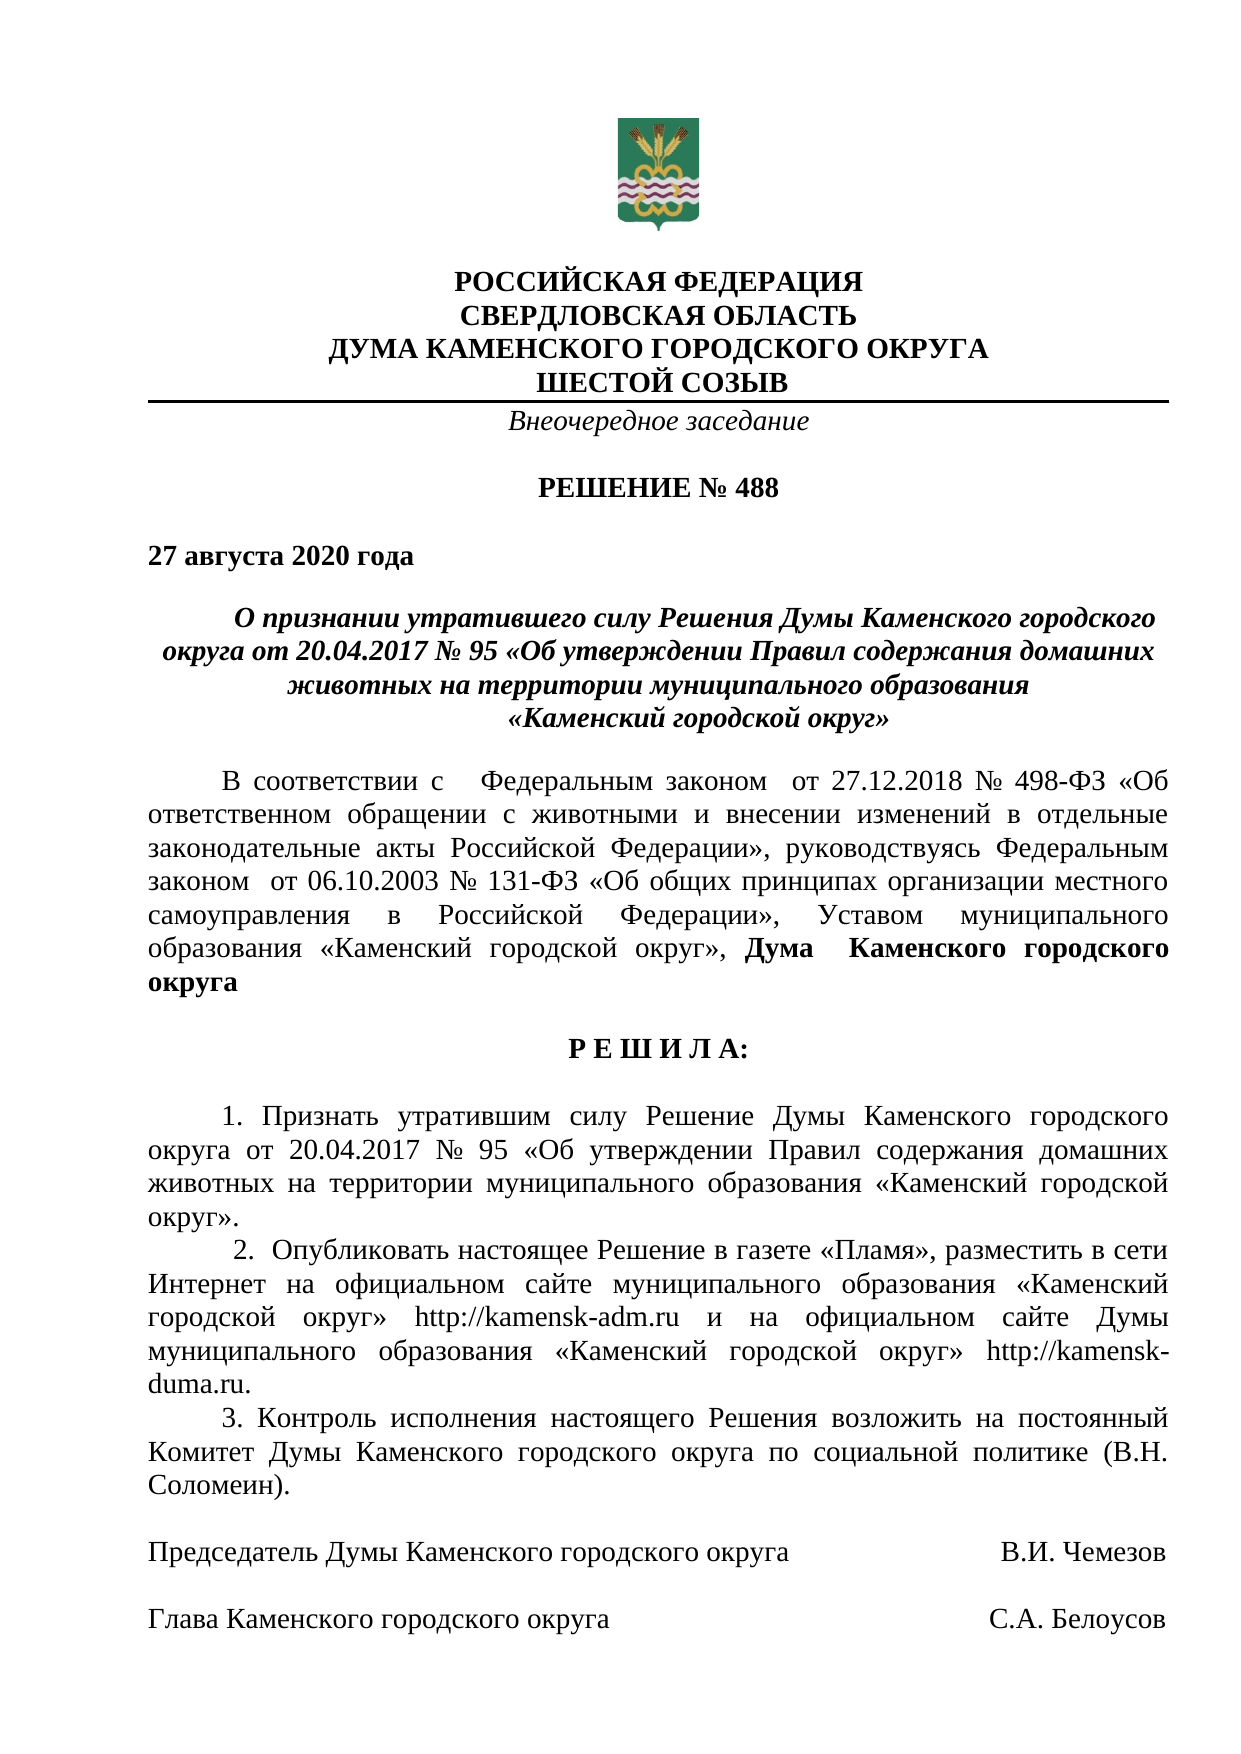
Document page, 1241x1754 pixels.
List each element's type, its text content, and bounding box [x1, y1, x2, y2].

text РОССИЙСКАЯ ФЕДЕРАЦИЯ [148, 264, 1169, 298]
text «Каменский городской округ» [148, 701, 1169, 734]
picture [617, 118, 700, 231]
text Председатель Думы Каменского городского округа В.И. Чемезов [148, 1534, 1169, 1568]
text Глава Каменского городского округа С.А. Белоусов [148, 1601, 1169, 1635]
text В соответствии с Федеральным законом от 27.12.2018 № 498-ФЗ «Об ответственном обращении с животными и внесении изменений в отдельные законодательные акты Российской Федерации», руководствуясь Федеральным законом от 06.10.2003 № 131-ФЗ «Об общих принципах организации местного самоуправления в Российской Федерации», Уставом муниципального образования «Каменский городской округ», Дума Каменского городского округа [148, 763, 1169, 998]
text 27 августа 2020 года [148, 538, 1169, 571]
text СВЕРДЛОВСКАЯ ОБЛАСТЬ [148, 298, 1169, 331]
text ШЕСТОЙ СОЗЫВ [148, 365, 1169, 400]
text ДУМА КАМЕНСКОГО ГОРОДСКОГО ОКРУГА [148, 331, 1169, 365]
text Р Е Ш И Л А: [148, 1031, 1169, 1065]
text 1. Признать утратившим силу Решение Думы Каменского городского округа от 20.04.2017 № 95 «Об утверждении Правил содержания домашних животных на территории муниципального образования «Каменский городской округ». [148, 1098, 1169, 1232]
text 3. Контроль исполнения настоящего Решения возложить на постоянный Комитет Думы Каменского городского округа по социальной политике (В.Н. Соломеин). [148, 1400, 1169, 1501]
text 2. Опубликовать настоящее Решение в газете «Пламя», разместить в сети Интернет на официальном сайте муниципального образования «Каменский городской округ» http://kamensk-adm.ru и на официальном сайте Думы муниципального образования «Каменский городской округ» http://kamensk-duma.ru. [148, 1232, 1169, 1400]
text РЕШЕНИЕ № 488 [148, 471, 1169, 504]
text Внеочередное заседание [148, 403, 1169, 437]
text О признании утратившего силу Решения Думы Каменского городского округа от 20.04.2017 № 95 «Об утверждении Правил содержания домашних животных на территории муниципального образования [148, 600, 1169, 701]
